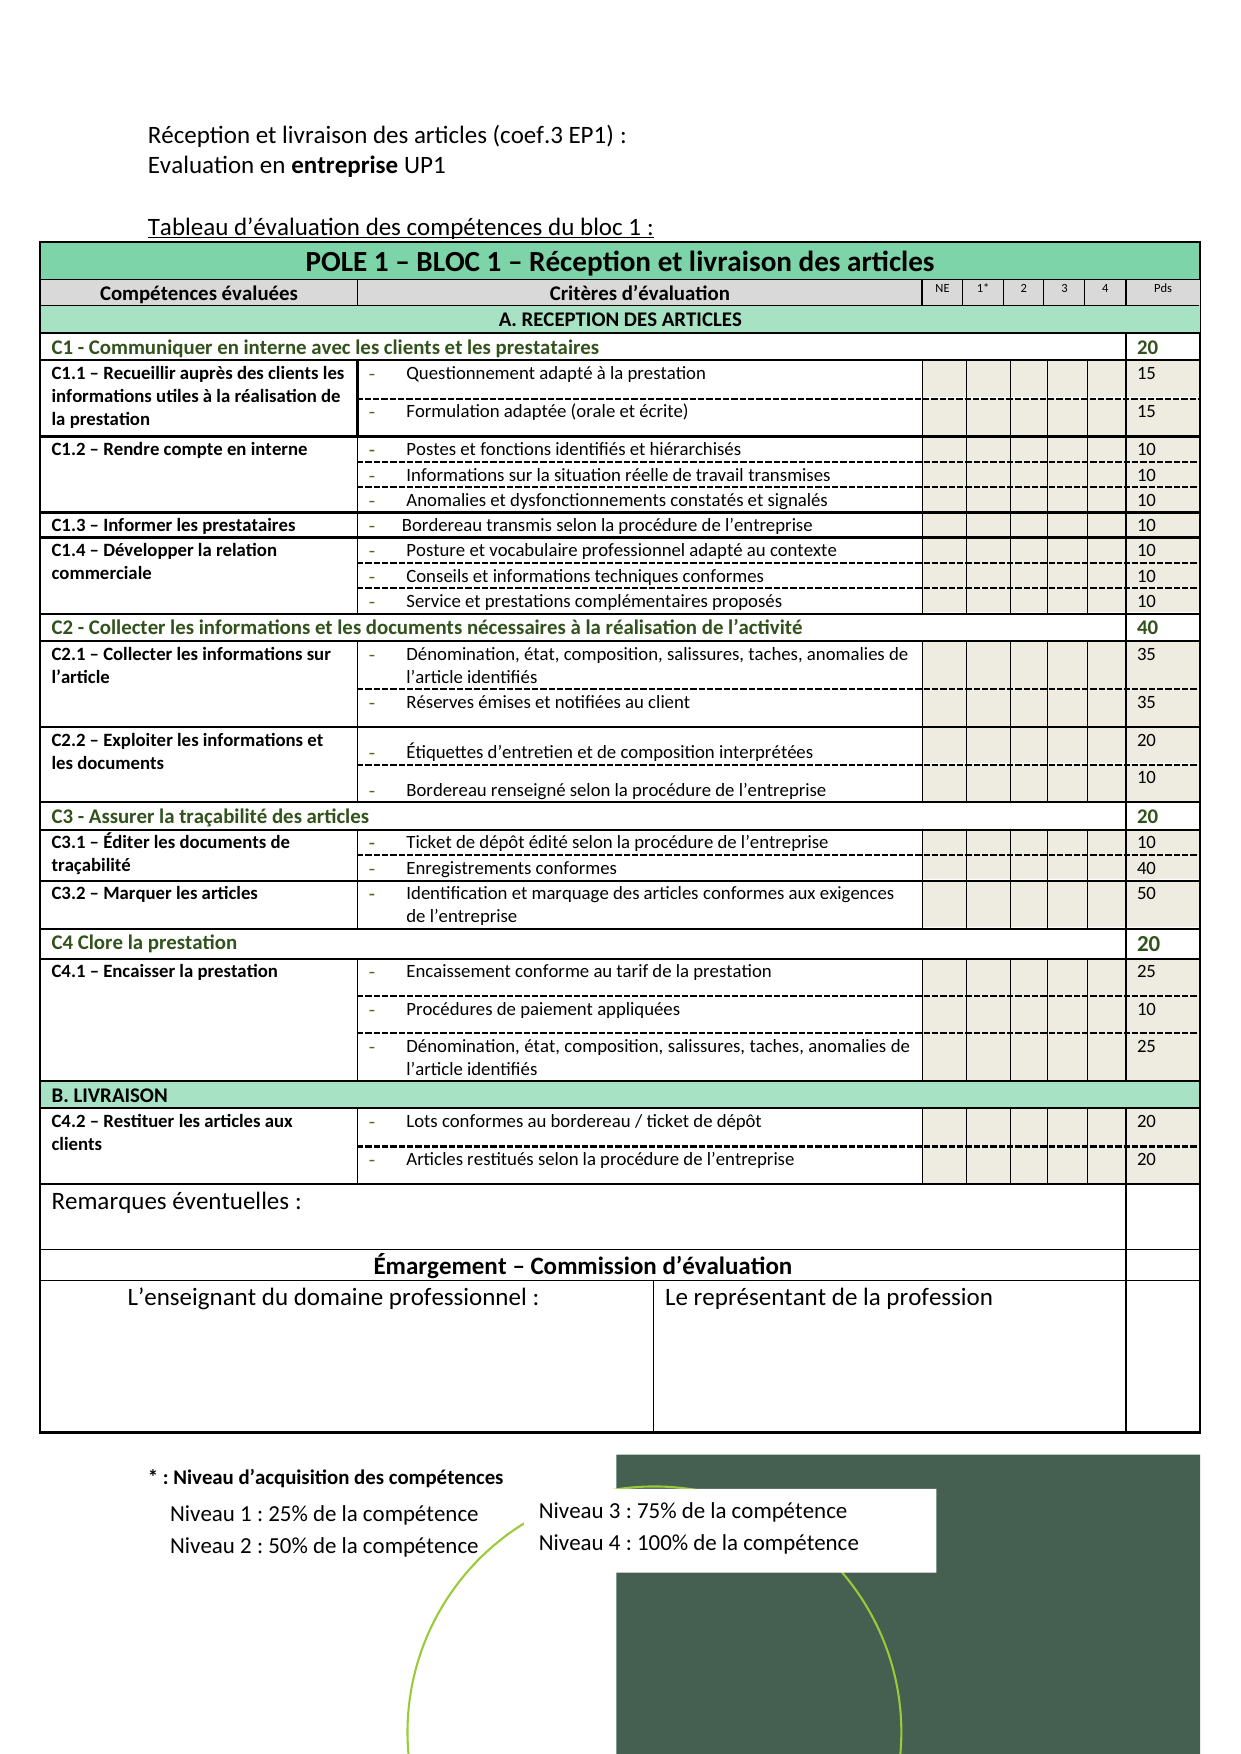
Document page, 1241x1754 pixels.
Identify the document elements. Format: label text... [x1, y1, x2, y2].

table_cell [1048, 642, 1087, 688]
table_cell Pds [1127, 280, 1200, 305]
table_cell [967, 1032, 1010, 1080]
table_cell [1088, 995, 1125, 1032]
table_cell Ticket de dépôt édité selon la procédure de l’entreprise [358, 831, 922, 854]
table_cell [923, 461, 966, 486]
table_cell Informations sur la situation réelle de travail transmises [358, 461, 922, 486]
table_cell [967, 728, 1010, 763]
table_cell [967, 438, 1010, 461]
table_cell 20 [1127, 334, 1199, 359]
table_cell Étiquettes d’entretien et de composition interprétées [358, 728, 922, 763]
table_cell Critères d’évaluation [358, 280, 921, 305]
table_cell 10 [1127, 438, 1199, 461]
table_cell [1048, 1145, 1087, 1183]
table_cell [967, 642, 1010, 688]
table_cell [1011, 361, 1047, 397]
table_cell Émargement – Commission d’évaluation [41, 1250, 1125, 1280]
table_cell 50 [1127, 882, 1199, 927]
table_header POLE 1 – BLOC 1 – Réception et livraison des articles [41, 243, 1199, 279]
table_cell 10 [1127, 486, 1199, 511]
table_cell 20 [1127, 930, 1199, 957]
table_cell 10 [1127, 587, 1199, 612]
table_cell [1088, 539, 1125, 562]
table_cell [923, 1032, 966, 1080]
table_cell 10 [1127, 764, 1199, 801]
table_cell 10 [1127, 562, 1199, 587]
table_cell C1 - Communiquer en interne avec les clients et les prestataires [41, 334, 1125, 359]
table_cell [1011, 438, 1047, 461]
table_cell [923, 486, 966, 511]
table_cell [967, 995, 1010, 1032]
table_cell [923, 539, 966, 562]
table_cell [1088, 461, 1125, 486]
table_cell [1088, 361, 1125, 397]
table_cell 25 [1127, 1032, 1199, 1080]
text Evaluation en entreprise UP1 [148, 150, 1093, 180]
table_cell [1088, 831, 1125, 854]
table_cell [923, 514, 966, 536]
table_cell [1088, 562, 1125, 587]
table_cell C4.2 – Restituer les articles aux clients [41, 1109, 357, 1183]
table_cell 20 [1127, 803, 1199, 828]
table_cell [1011, 539, 1047, 562]
table_cell [1048, 854, 1087, 879]
table_cell [1048, 562, 1087, 587]
table_cell Compétences évaluées [41, 280, 357, 305]
table_cell Postes et fonctions identifiés et hiérarchisés [358, 438, 922, 461]
table_cell C2.2 – Exploiter les informations et les documents [41, 728, 357, 801]
text * : Niveau d’acquisition des compétences [148, 1464, 616, 1489]
table_cell B. LIVRAISON [41, 1082, 1199, 1107]
table_cell [923, 688, 966, 726]
table_cell [923, 831, 966, 854]
table_cell Enregistrements conformes [358, 854, 922, 879]
table_cell 20 [1127, 728, 1199, 763]
table_cell [1048, 361, 1087, 397]
table_cell [967, 1145, 1010, 1183]
table_cell Service et prestations complémentaires proposés [358, 587, 922, 612]
table_cell Identification et marquage des articles conformes aux exigences de l’entreprise [358, 882, 922, 927]
table_cell [1088, 438, 1125, 461]
table_cell [1088, 486, 1125, 511]
table_cell [923, 398, 966, 435]
table_cell [1011, 831, 1047, 854]
table_cell [1011, 642, 1047, 688]
table_cell C2.1 – Collecter les informations sur l’article [41, 642, 357, 726]
table_cell [1011, 1109, 1047, 1145]
table_cell Procédures de paiement appliquées [358, 995, 922, 1032]
table_cell [1048, 486, 1087, 511]
table_cell 20 [1127, 1145, 1199, 1183]
table_cell 2 [1004, 280, 1043, 305]
table_cell 10 [1127, 514, 1199, 536]
table_cell Posture et vocabulaire professionnel adapté au contexte [358, 539, 922, 562]
table_cell Anomalies et dysfonctionnements constatés et signalés [358, 486, 922, 511]
table_cell C3.2 – Marquer les articles [41, 882, 357, 927]
table_cell [1048, 539, 1087, 562]
table_cell Conseils et informations techniques conformes [358, 562, 922, 587]
table_cell Dénomination, état, composition, salissures, taches, anomalies de l’article identifiés [358, 1032, 922, 1080]
table_cell [967, 688, 1010, 726]
table_cell [1088, 587, 1125, 612]
table_cell [1011, 486, 1047, 511]
table_cell 15 [1127, 398, 1199, 435]
table_cell C1.2 – Rendre compte en interne [41, 438, 357, 511]
table_cell [923, 438, 966, 461]
table_cell Le représentant de la profession [654, 1281, 1125, 1431]
table_cell [1048, 764, 1087, 801]
table_cell [1088, 514, 1125, 536]
table_cell [967, 960, 1010, 995]
table_cell [967, 461, 1010, 486]
table_cell Questionnement adapté à la prestation [359, 361, 922, 397]
table_cell [1088, 1145, 1125, 1183]
table_cell 4 [1085, 280, 1125, 305]
table_cell [923, 1109, 966, 1145]
table_cell [1088, 688, 1125, 726]
table_cell 20 [1127, 1109, 1199, 1145]
table_cell Formulation adaptée (orale et écrite) [359, 398, 922, 435]
table_cell Dénomination, état, composition, salissures, taches, anomalies de l’article identifiés [358, 642, 922, 688]
table_cell 40 [1127, 615, 1199, 640]
table_cell [923, 854, 966, 879]
text Réception et livraison des articles (coef.3 EP1) : [148, 119, 1093, 150]
table_cell 10 [1127, 831, 1199, 854]
table_cell [1048, 995, 1087, 1032]
table_cell [1048, 1032, 1087, 1080]
table_cell Réserves émises et notifiées au client [358, 688, 922, 726]
table_cell [967, 398, 1010, 435]
table_cell [1011, 398, 1047, 435]
table_cell 10 [1127, 995, 1199, 1032]
table_cell [1048, 728, 1087, 763]
table_cell [1048, 1109, 1087, 1145]
table_cell [1048, 882, 1087, 927]
table_cell [1011, 960, 1047, 995]
table_cell C3 - Assurer la traçabilité des articles [41, 803, 1125, 828]
table_cell 1* [963, 280, 1003, 305]
table_cell [1011, 688, 1047, 726]
table_cell [923, 562, 966, 587]
table_cell [923, 1145, 966, 1183]
table_cell 35 [1127, 642, 1199, 688]
table_cell [967, 539, 1010, 562]
table_cell [967, 562, 1010, 587]
table_cell 15 [1127, 361, 1199, 397]
table_cell [967, 764, 1010, 801]
table_cell [1088, 882, 1125, 927]
table_cell [1048, 587, 1087, 612]
table_cell [1088, 1109, 1125, 1145]
table_cell 10 [1127, 539, 1199, 562]
table_cell C4.1 – Encaisser la prestation [41, 960, 357, 1080]
table_cell C1.1 – Recueillir auprès des clients les informations utiles à la réalisation de la prestation [41, 361, 356, 435]
table_cell [1011, 854, 1047, 879]
table_cell [967, 882, 1010, 927]
table_cell [1088, 398, 1125, 435]
table_cell [1011, 562, 1047, 587]
table_cell [1011, 882, 1047, 927]
table_cell [923, 642, 966, 688]
table_cell [923, 995, 966, 1032]
table_cell [1048, 398, 1087, 435]
table_cell [1011, 995, 1047, 1032]
table_cell [967, 514, 1010, 536]
table_cell [1088, 642, 1125, 688]
text Tableau d’évaluation des compétences du bloc 1 : [148, 211, 1093, 241]
table_cell [1088, 960, 1125, 995]
table_cell C1.3 – Informer les prestataires [41, 514, 357, 536]
table_cell [1088, 764, 1125, 801]
table_cell [1048, 960, 1087, 995]
table_cell [1048, 438, 1087, 461]
table_cell [1088, 854, 1125, 879]
table_cell [923, 882, 966, 927]
table_cell [1011, 587, 1047, 612]
table_cell Bordereau transmis selon la procédure de l’entreprise [358, 514, 922, 536]
table_cell [1127, 1250, 1199, 1280]
table_cell [1088, 728, 1125, 763]
table_cell [923, 960, 966, 995]
table_cell Remarques éventuelles : [41, 1185, 1125, 1249]
table_cell C3.1 – Éditer les documents de traçabilité [41, 831, 357, 879]
table_cell [1048, 461, 1087, 486]
table_cell [1048, 688, 1087, 726]
table_cell [1011, 764, 1047, 801]
table_cell C4 Clore la prestation [41, 930, 1125, 957]
table_cell Encaissement conforme au tarif de la prestation [358, 960, 922, 995]
table_cell [923, 587, 966, 612]
table_cell [967, 854, 1010, 879]
table_cell A. RECEPTION DES ARTICLES [41, 305, 1200, 332]
table_cell Bordereau renseigné selon la procédure de l’entreprise [358, 764, 922, 801]
table_cell 3 [1044, 280, 1084, 305]
table_cell NE [923, 280, 962, 305]
table_cell [1011, 1032, 1047, 1080]
table_cell [923, 764, 966, 801]
table_cell [967, 831, 1010, 854]
table_cell L’enseignant du domaine professionnel : [41, 1281, 653, 1431]
table_cell [923, 728, 966, 763]
table_cell [967, 1109, 1010, 1145]
table_cell 25 [1127, 960, 1199, 995]
table_cell [967, 361, 1010, 397]
table_cell [1011, 514, 1047, 536]
table_cell 10 [1127, 461, 1199, 486]
table_cell Articles restitués selon la procédure de l’entreprise [358, 1145, 922, 1183]
table_cell [1011, 1145, 1047, 1183]
table_cell [1088, 1032, 1125, 1080]
table_cell [1011, 728, 1047, 763]
table_cell C1.4 – Développer la relation commerciale [41, 539, 357, 612]
table_cell 35 [1127, 688, 1199, 726]
table_cell [1011, 461, 1047, 486]
table_cell [1048, 514, 1087, 536]
table_cell [1127, 1281, 1199, 1431]
table_cell [1127, 1185, 1199, 1249]
table_cell [967, 486, 1010, 511]
table_cell C2 - Collecter les informations et les documents nécessaires à la réalisation de l’activité [41, 615, 1125, 640]
table_cell [923, 361, 966, 397]
table_cell 40 [1127, 854, 1199, 879]
table_cell [1048, 831, 1087, 854]
table_cell [967, 587, 1010, 612]
table_cell Lots conformes au bordereau / ticket de dépôt [358, 1109, 922, 1145]
